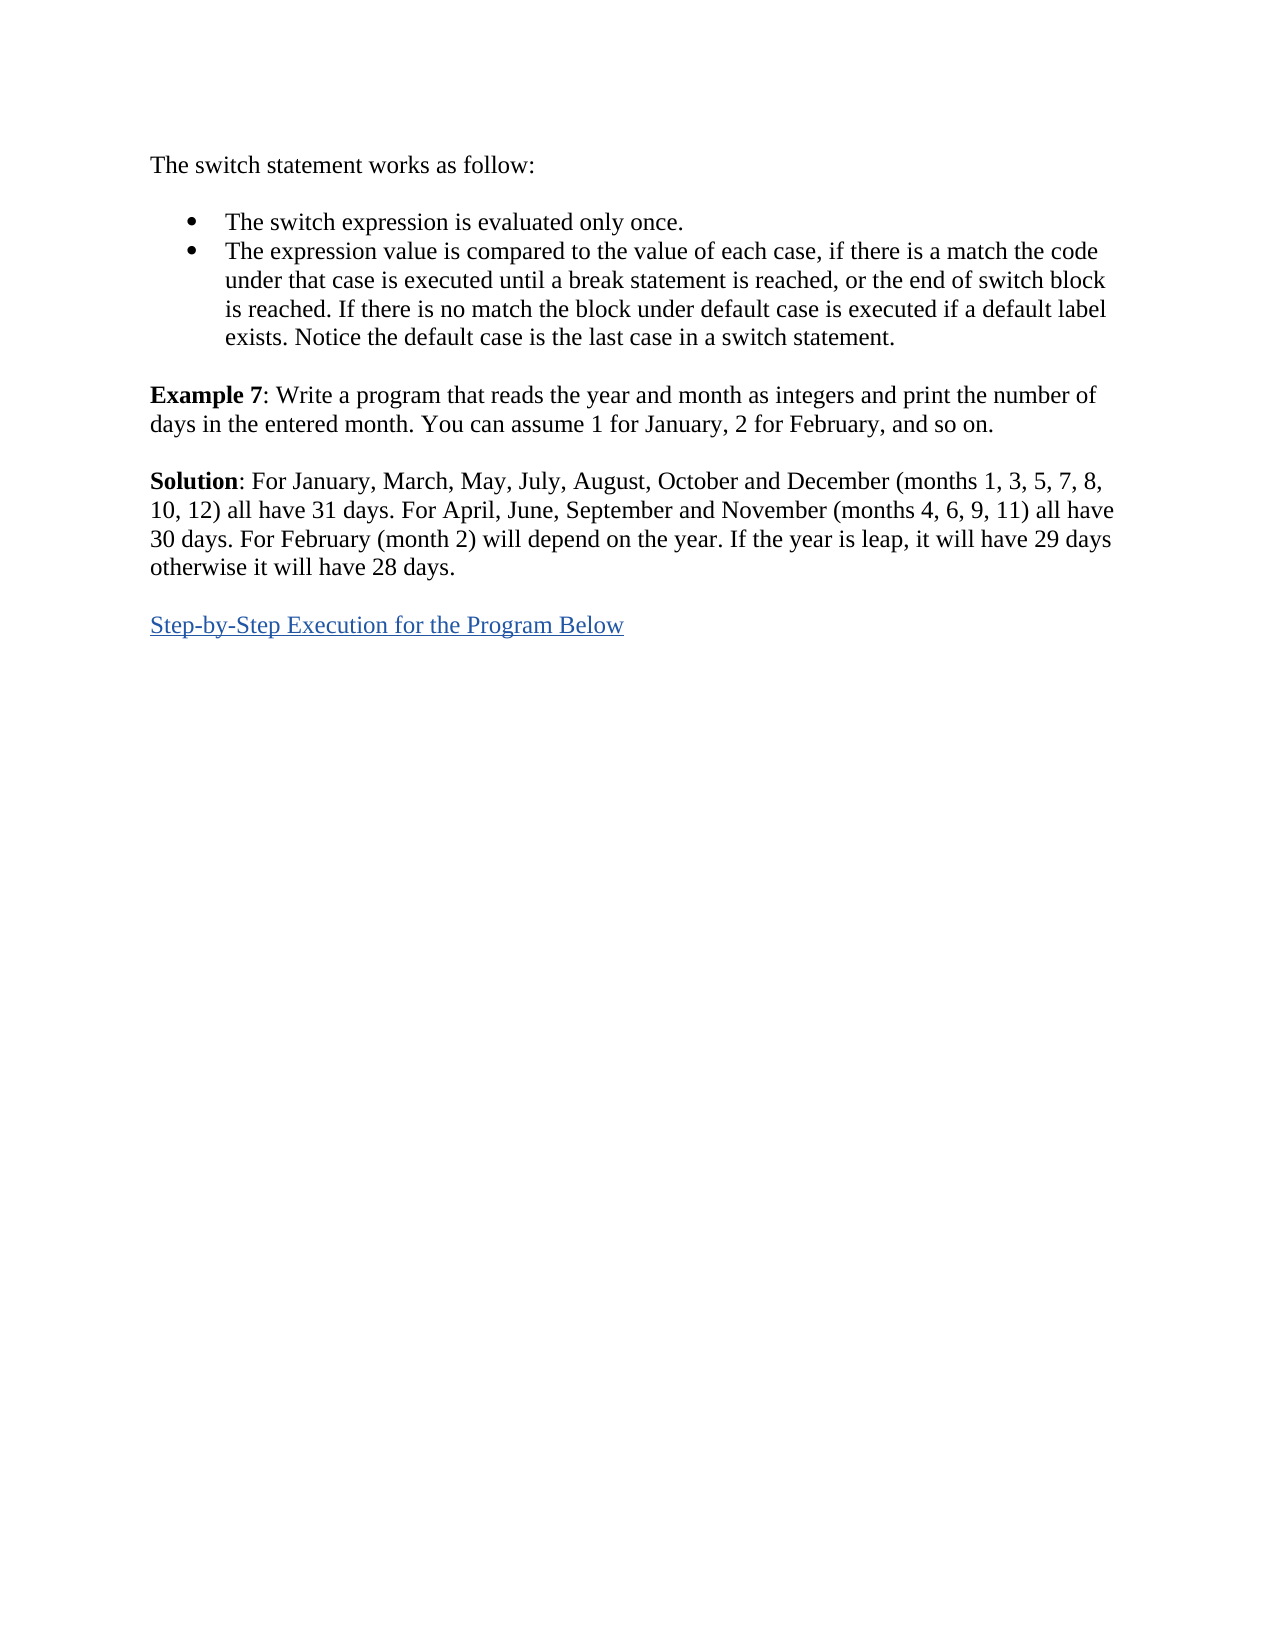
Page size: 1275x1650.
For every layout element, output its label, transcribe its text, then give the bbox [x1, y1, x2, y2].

text The switch statement works as follow: [150, 150, 1125, 179]
list The expression value is compared to the value of each case, if there is a match the code under that case is executed until a break statement is reached, or the end of switch block is reached. If there is no match the block under default case is executed if a default label exists. Notice the default case is the last case in a switch statement. [187, 236, 1125, 351]
list The switch expression is evaluated only once. [187, 207, 1125, 236]
text Solution: For January, March, May, July, August, October and December (months 1, 3, 5, 7, 8, 10, 12) all have 31 days. For April, June, September and November (months 4, 6, 9, 11) all have 30 days. For February (month 2) will depend on the year. If the year is leap, it will have 29 days otherwise it will have 28 days. [150, 466, 1125, 581]
text Example 7: Write a program that reads the year and month as integers and print the number of days in the entered month. You can assume 1 for January, 2 for February, and so on. [150, 380, 1125, 437]
text Step-by-Step Execution for the Program Below [150, 610, 1125, 639]
